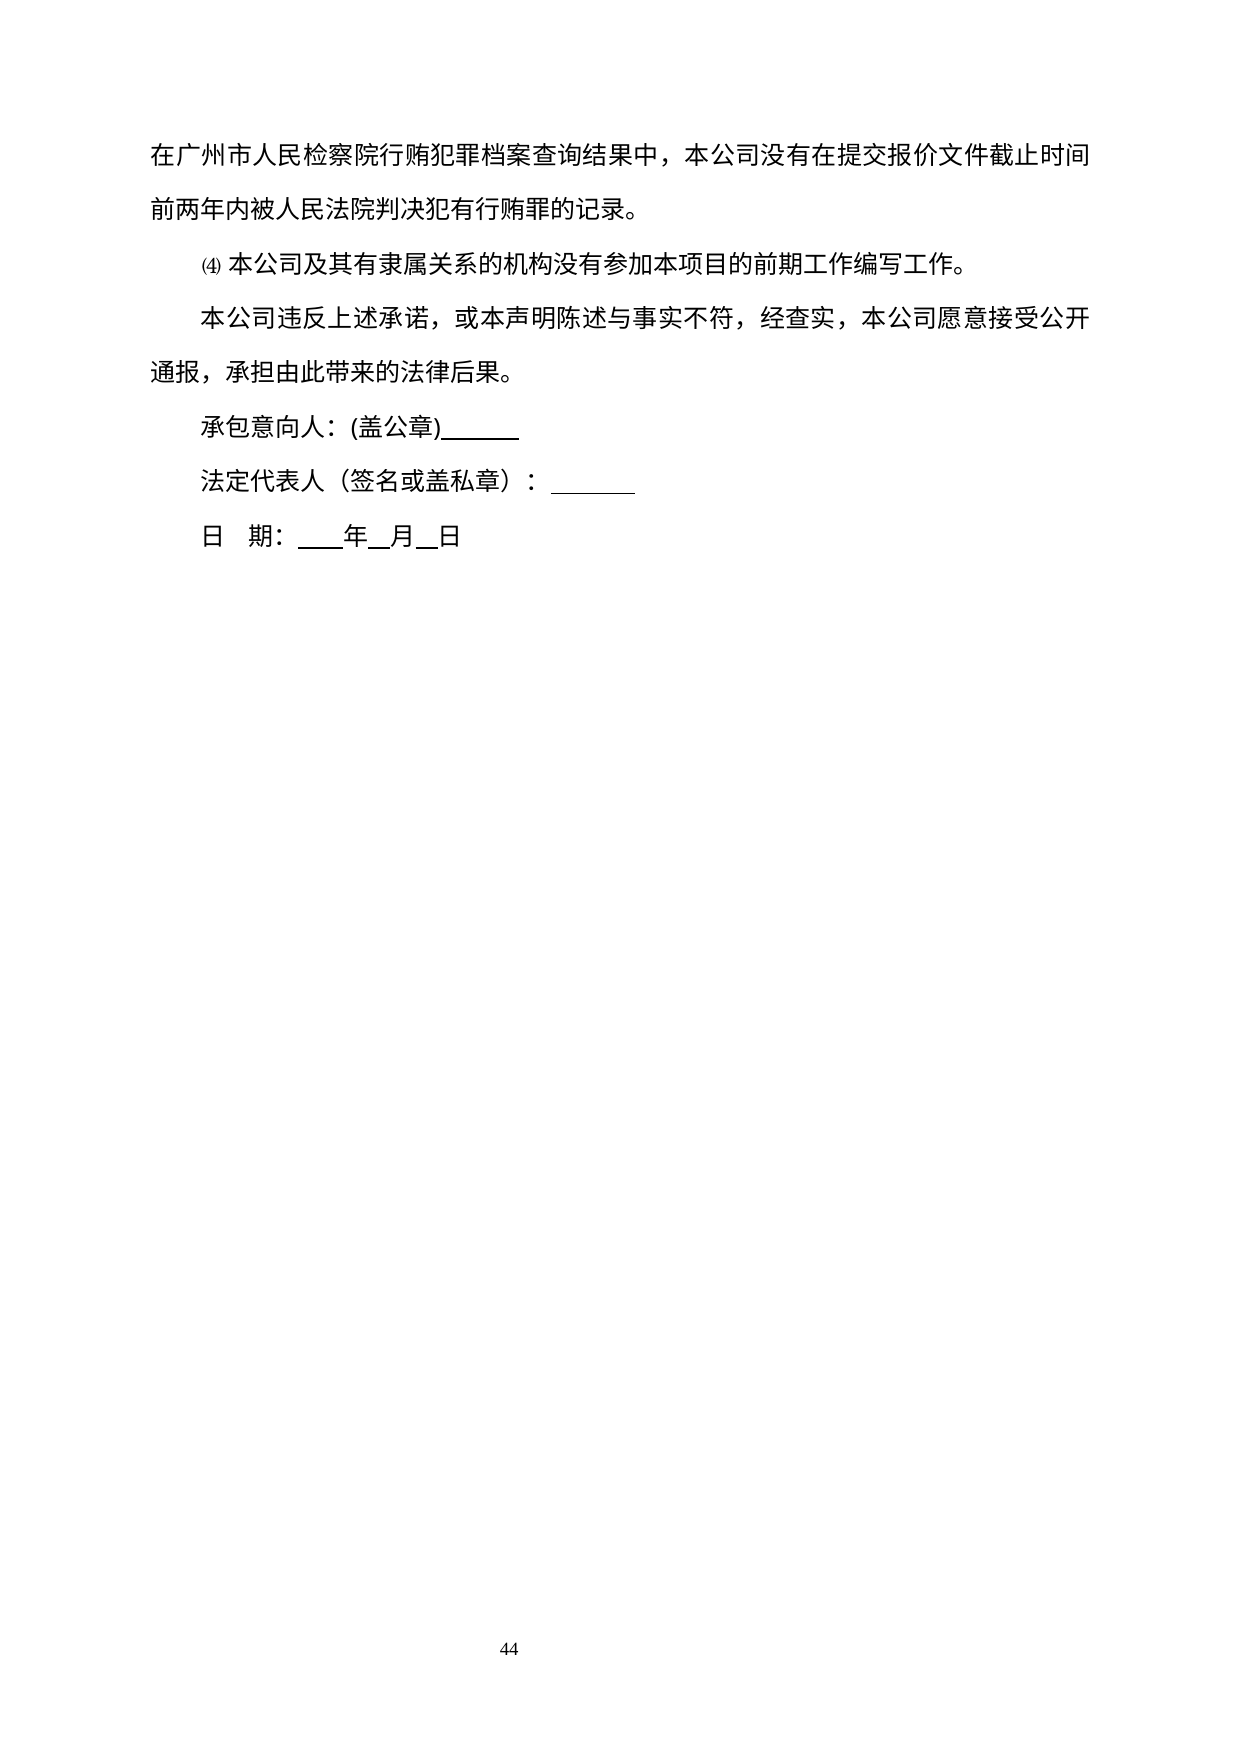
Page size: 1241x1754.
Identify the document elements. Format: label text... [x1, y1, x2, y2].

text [151, 135, 1092, 226]
text 本公司违反上述承诺，或本声明陈述与事实不符，经查实，本公司愿意接受公开通报，承担由此带来的法律后果。 [151, 298, 1092, 389]
text 承包意向人：(盖公章) [151, 407, 1092, 443]
text 日 期： 年 月 日 [151, 516, 1092, 552]
text ⑷ 本公司及其有隶属关系的机构没有参加本项目的前期工作编写工作。 [151, 244, 1092, 280]
text 法定代表人（签名或盖私章）： [151, 462, 1092, 498]
